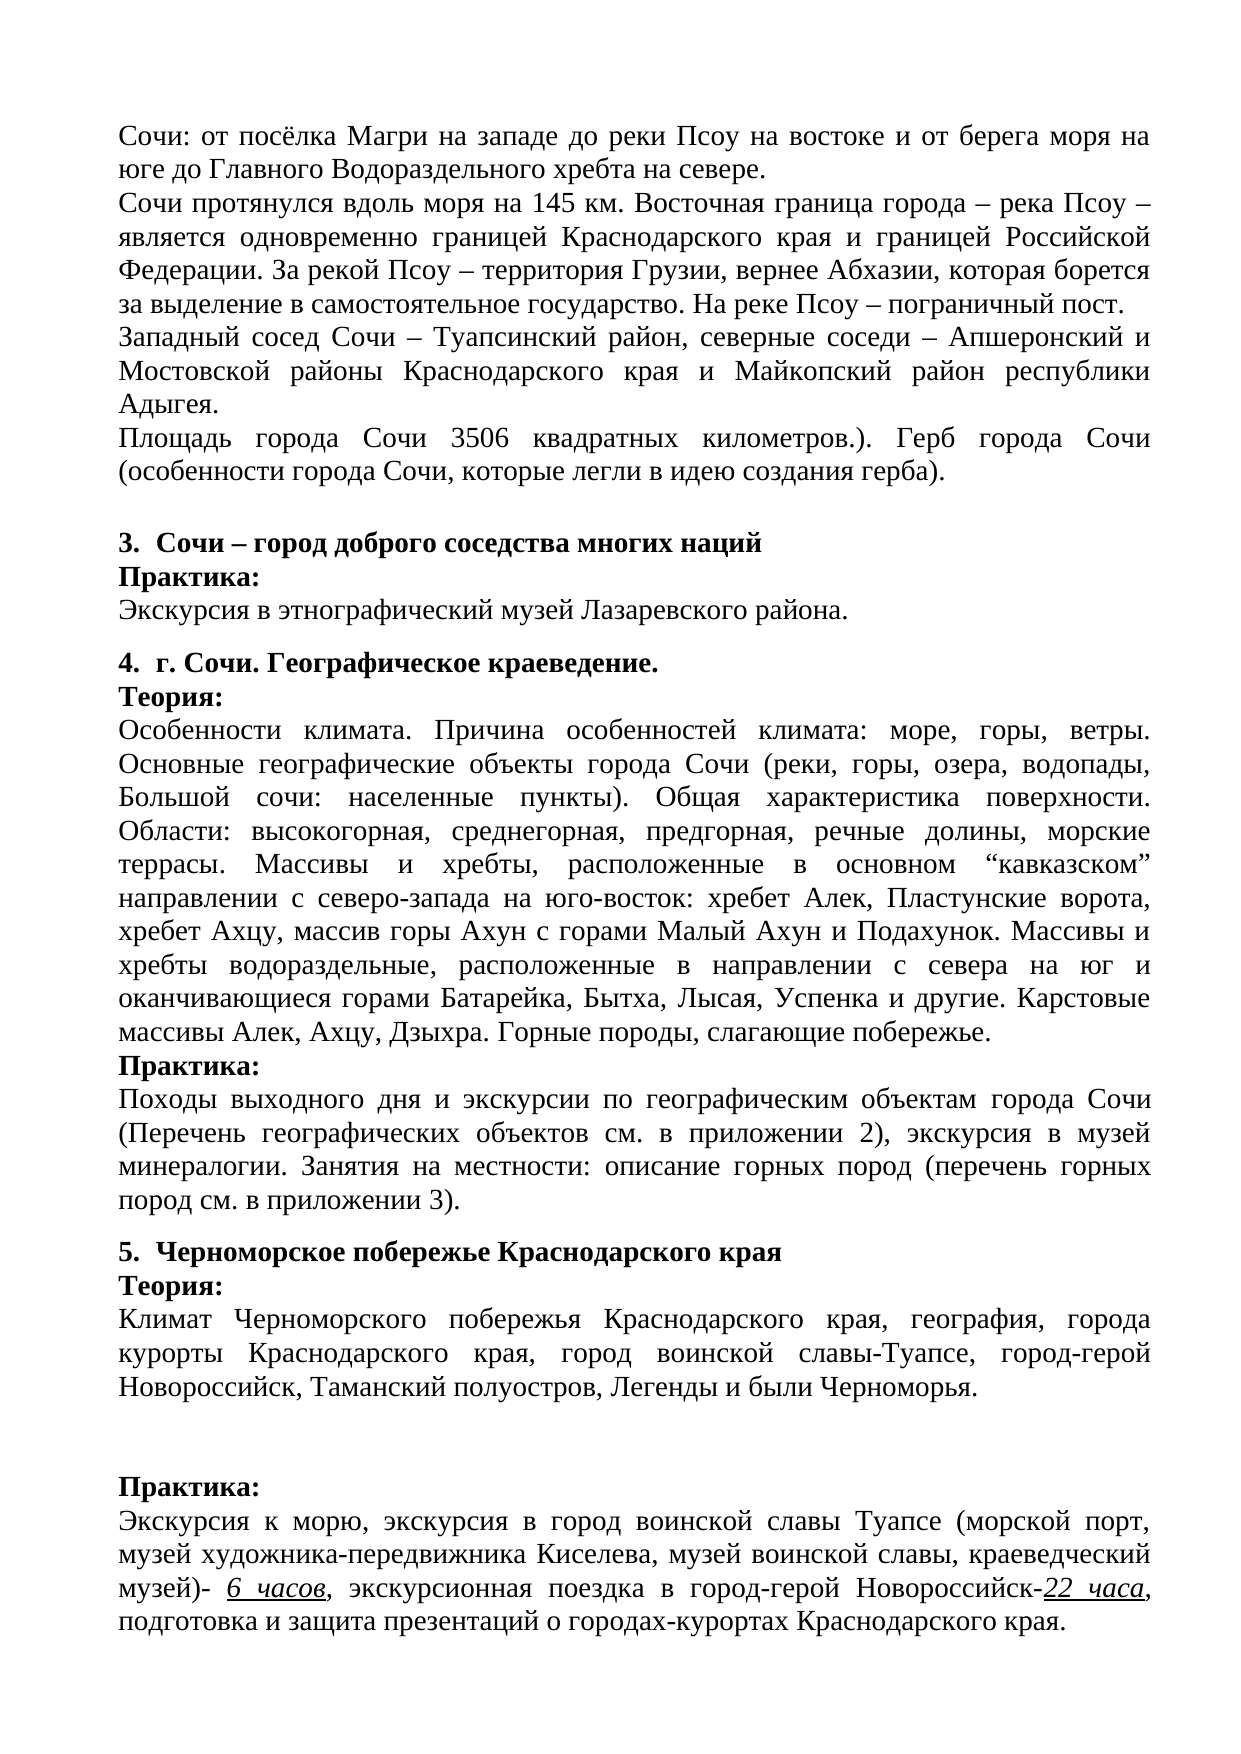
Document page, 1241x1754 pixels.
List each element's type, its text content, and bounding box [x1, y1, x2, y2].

text Теория: [118, 679, 1152, 712]
text Площадь города Сочи 3506 квадратных километров.). Герб города Сочи (особенности города Сочи, которые легли в идею создания герба). [118, 420, 1152, 487]
text Сочи протянулся вдоль моря на 145 км. Восточная граница города – река Псоу – является одновременно границей Краснодарского края и границей Российской Федерации. За рекой Псоу – территория Грузии, вернее Абхазии, которая борется за выделение в самостоятельное государство. На реке Псоу – пограничный пост. [118, 185, 1152, 319]
text Практика: [118, 559, 1152, 592]
text Экскурсия к морю, экскурсия в город воинской славы Туапсе (морской порт, музей художника-передвижника Киселева, музей воинской славы, краеведческий музей)- 6 часов, экскурсионная поездка в город-герой Новороссийск-22 часа, подготовка и защита презентаций о городах-курортах Краснодарского края. [118, 1503, 1152, 1637]
list Черноморское побережье Краснодарского края [118, 1234, 1152, 1268]
text Теория: [118, 1268, 1152, 1302]
text Особенности климата. Причина особенностей климата: море, горы, ветры. Основные географические объекты города Сочи (реки, горы, озера, водопады, Большой сочи: населенные пункты). Общая характеристика поверхности. Области: высокогорная, среднегорная, предгорная, речные долины, морские террасы. Массивы и хребты, расположенные в основном “кавказском” направлении с северо-запада на юго-восток: хребет Алек, Пластунские ворота, хребет Ахцу, массив горы Ахун с горами Малый Ахун и Подахунок. Массивы и хребты водораздельные, расположенные в направлении с севера на юг и оканчивающиеся горами Батарейка, Бытха, Лысая, Успенка и другие. Карстовые массивы Алек, Ахцу, Дзыхра. Горные породы, слагающие побережье. [118, 712, 1152, 1048]
list Сочи – город доброго соседства многих наций [118, 525, 1152, 559]
text Экскурсия в этнографический музей Лазаревского района. [118, 592, 1152, 626]
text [118, 118, 1152, 185]
text Походы выходного дня и экскурсии по географическим объектам города Сочи (Перечень географических объектов см. в приложении 2), экскурсия в музей минералогии. Занятия на местности: описание горных пород (перечень горных пород см. в приложении 3). [118, 1081, 1152, 1215]
text Западный сосед Сочи – Туапсинский район, северные соседи – Апшеронский и Мостовской районы Краснодарского края и Майкопский район республики Адыгея. [118, 319, 1152, 420]
list г. Сочи. Географическое краеведение. [118, 645, 1152, 679]
text Климат Черноморского побережья Краснодарского края, география, города курорты Краснодарского края, город воинской славы-Туапсе, город-герой Новороссийск, Таманский полуостров, Легенды и были Черноморья. [118, 1302, 1152, 1402]
text Практика: [118, 1469, 1152, 1503]
text Практика: [118, 1048, 1152, 1081]
